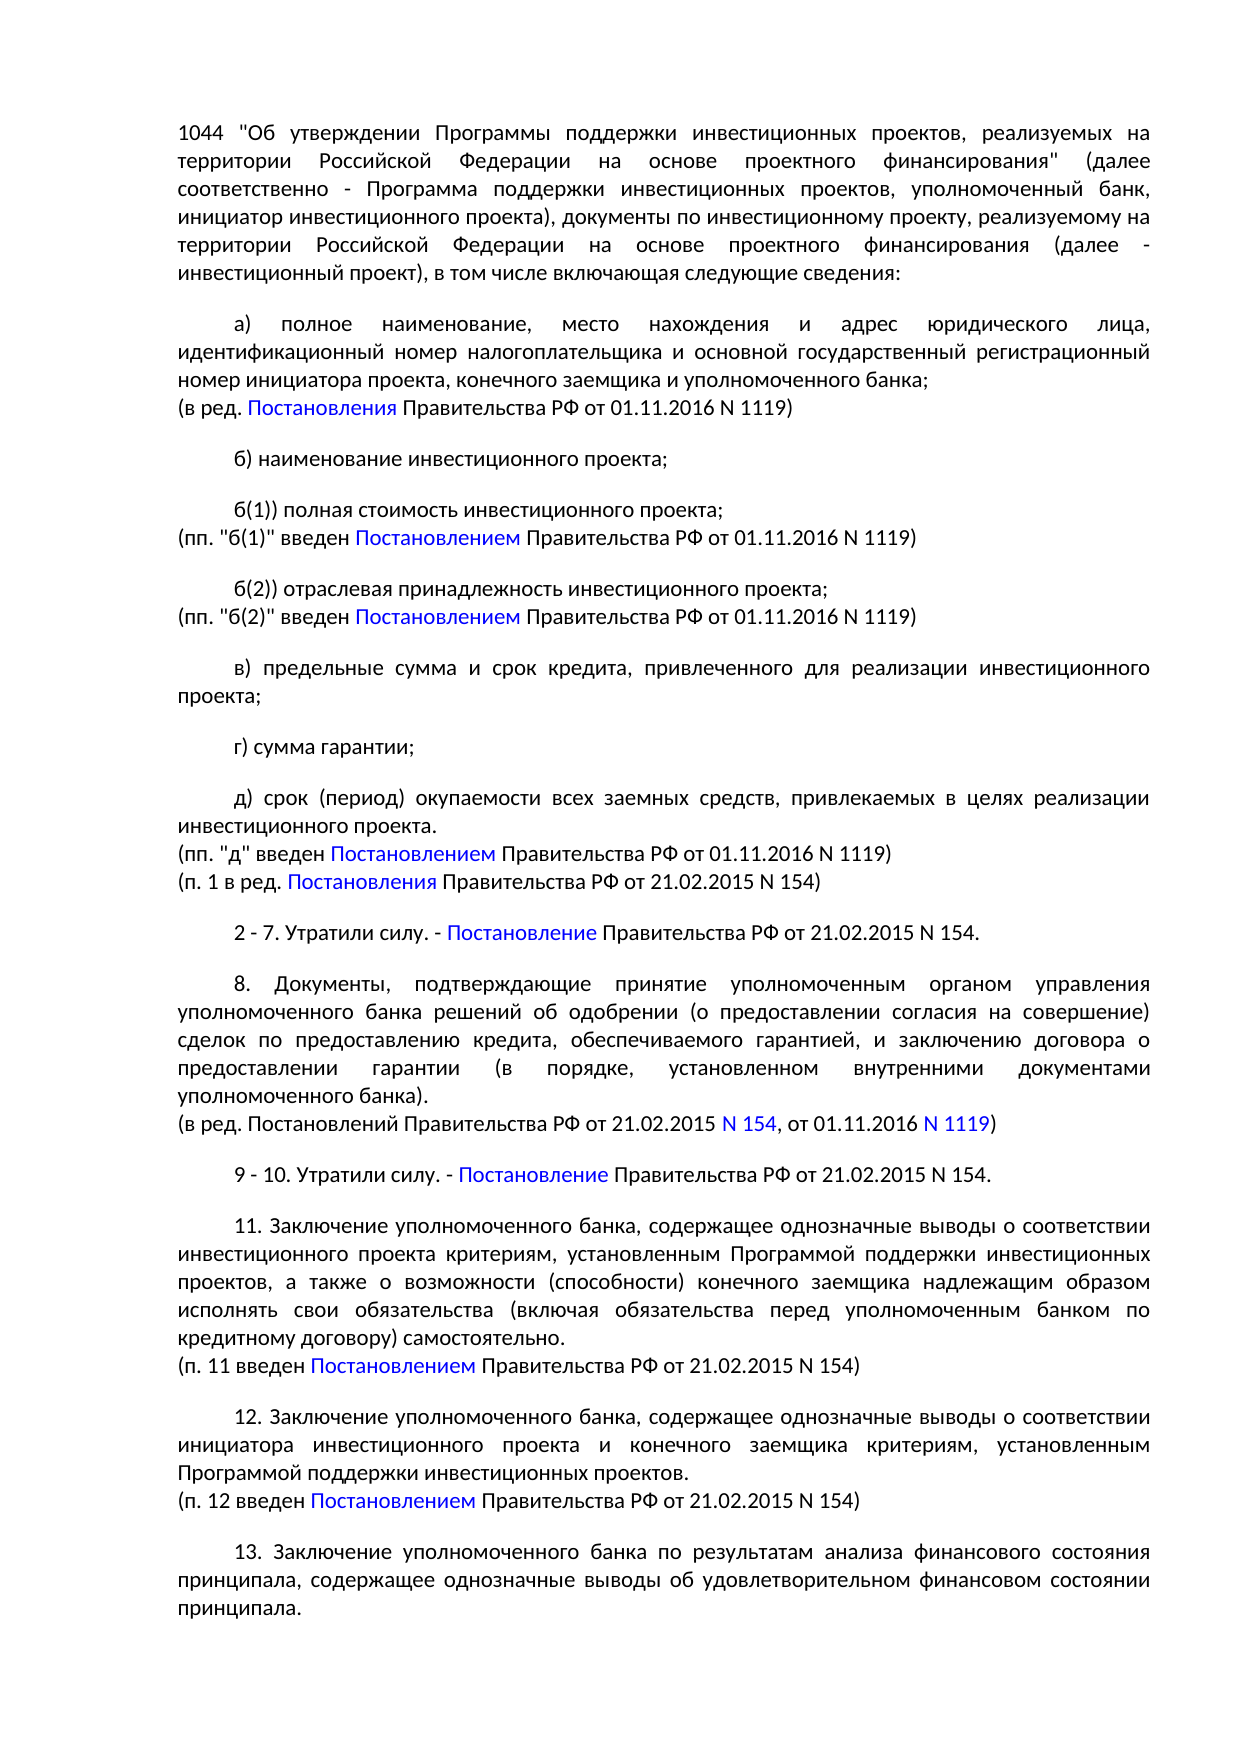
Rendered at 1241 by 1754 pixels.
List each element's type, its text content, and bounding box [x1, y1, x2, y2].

text г) сумма гарантии; [177, 732, 1152, 760]
text 11. Заключение уполномоченного банка, содержащее однозначные выводы о соответствии инвестиционного проекта критериям, установленным Программой поддержки инвестиционных проектов, а также о возможности (способности) конечного заемщика надлежащим образом исполнять свои обязательства (включая обязательства перед уполномоченным банком по кредитному договору) самостоятельно. [177, 1211, 1152, 1351]
text (пп. "б(2)" введен Постановлением Правительства РФ от 01.11.2016 N 1119) [177, 602, 1152, 630]
text 2 - 7. Утратили силу. - Постановление Правительства РФ от 21.02.2015 N 154. [177, 918, 1152, 946]
text (в ред. Постановлений Правительства РФ от 21.02.2015 N 154, от 01.11.2016 N 1119) [177, 1109, 1152, 1137]
text а) полное наименование, место нахождения и адрес юридического лица, идентификационный номер налогоплательщика и основной государственный регистрационный номер инициатора проекта, конечного заемщика и уполномоченного банка; [177, 309, 1152, 393]
text 8. Документы, подтверждающие принятие уполномоченным органом управления уполномоченного банка решений об одобрении (о предоставлении согласия на совершение) сделок по предоставлению кредита, обеспечиваемого гарантией, и заключению договора о предоставлении гарантии (в порядке, установленном внутренними документами уполномоченного банка). [177, 969, 1152, 1109]
text 12. Заключение уполномоченного банка, содержащее однозначные выводы о соответствии инициатора инвестиционного проекта и конечного заемщика критериям, установленным Программой поддержки инвестиционных проектов. [177, 1402, 1152, 1486]
text б(1)) полная стоимость инвестиционного проекта; [177, 495, 1152, 523]
text (пп. "б(1)" введен Постановлением Правительства РФ от 01.11.2016 N 1119) [177, 523, 1152, 551]
text 9 - 10. Утратили силу. - Постановление Правительства РФ от 21.02.2015 N 154. [177, 1160, 1152, 1188]
text б) наименование инвестиционного проекта; [177, 444, 1152, 472]
text в) предельные сумма и срок кредита, привлеченного для реализации инвестиционного проекта; [177, 653, 1152, 709]
text (п. 12 введен Постановлением Правительства РФ от 21.02.2015 N 154) [177, 1486, 1152, 1514]
text (пп. "д" введен Постановлением Правительства РФ от 01.11.2016 N 1119) [177, 839, 1152, 867]
text 13. Заключение уполномоченного банка по результатам анализа финансового состояния принципала, содержащее однозначные выводы об удовлетворительном финансовом состоянии принципала. [177, 1537, 1152, 1621]
text д) срок (период) окупаемости всех заемных средств, привлекаемых в целях реализации инвестиционного проекта. [177, 783, 1152, 839]
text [177, 118, 1152, 286]
text (п. 1 в ред. Постановления Правительства РФ от 21.02.2015 N 154) [177, 867, 1152, 895]
text б(2)) отраслевая принадлежность инвестиционного проекта; [177, 574, 1152, 602]
text (п. 11 введен Постановлением Правительства РФ от 21.02.2015 N 154) [177, 1351, 1152, 1379]
text (в ред. Постановления Правительства РФ от 01.11.2016 N 1119) [177, 393, 1152, 421]
